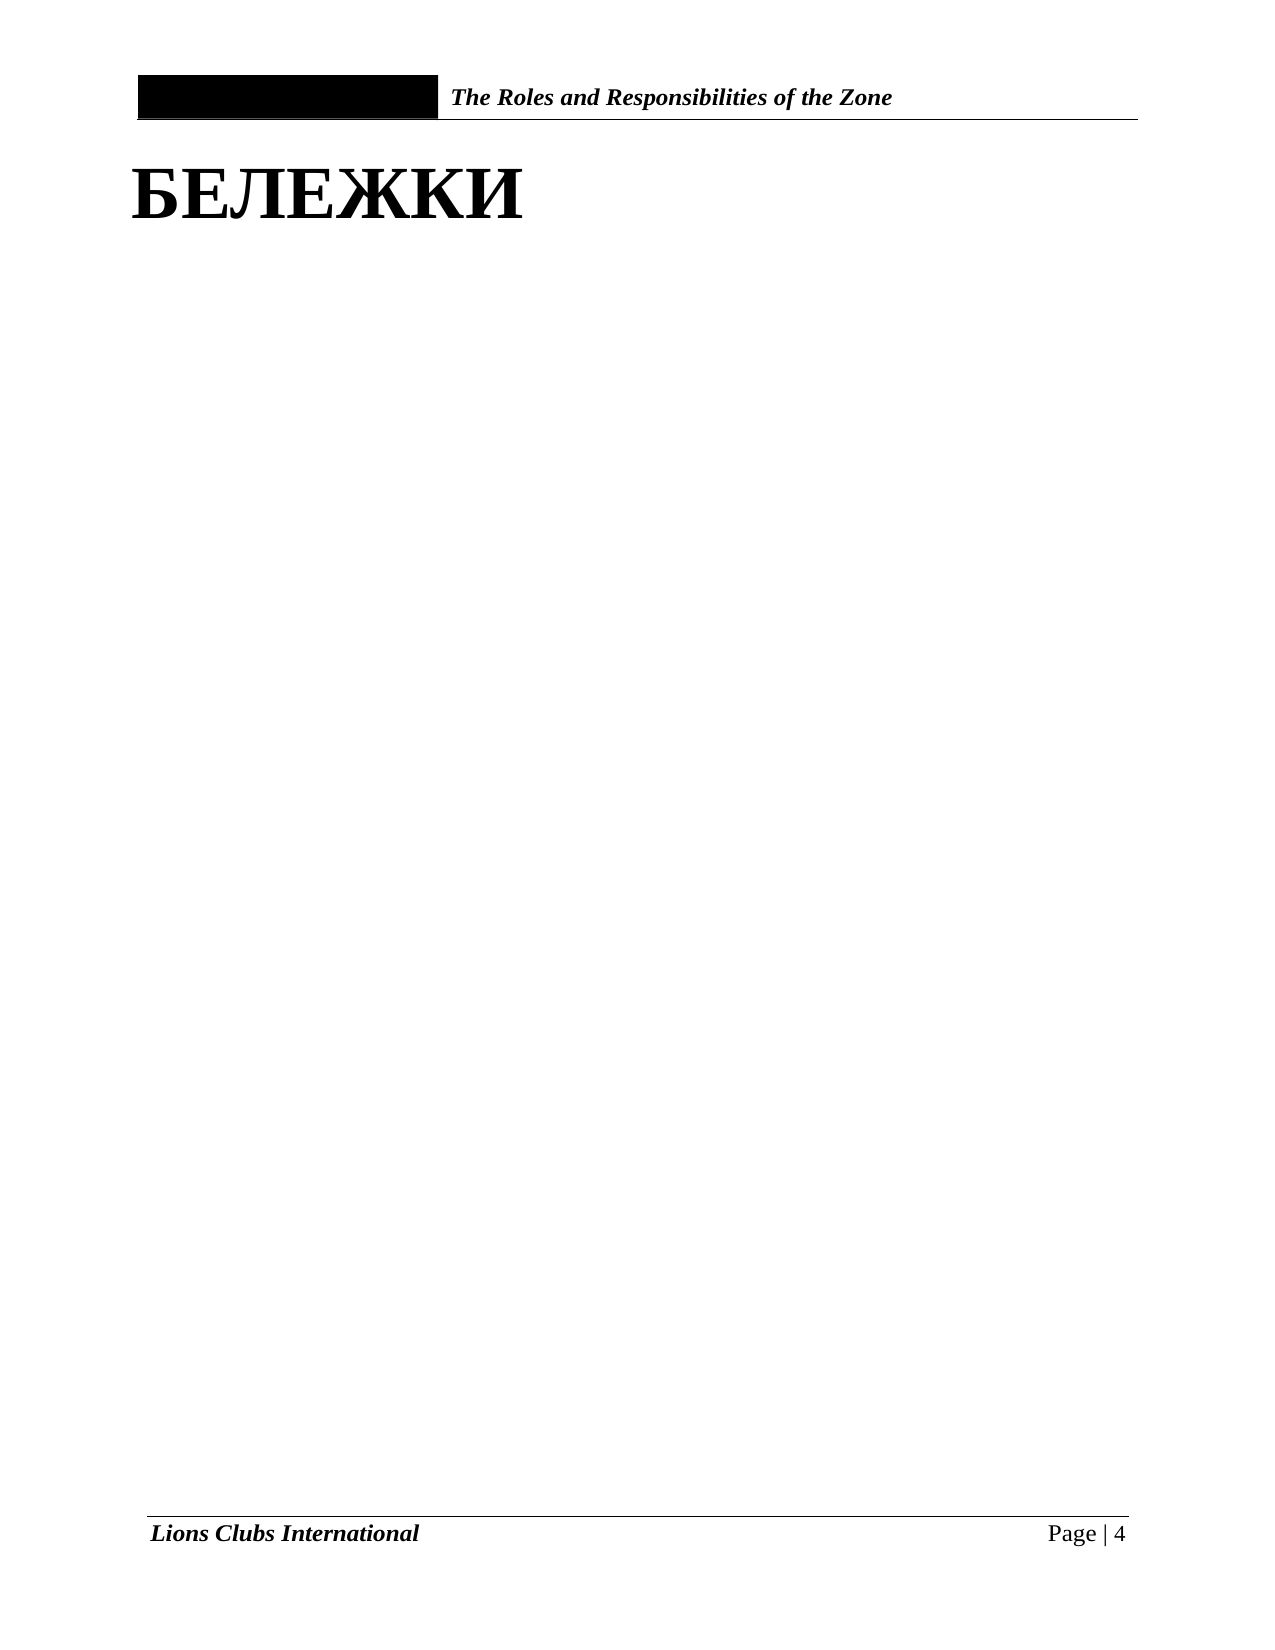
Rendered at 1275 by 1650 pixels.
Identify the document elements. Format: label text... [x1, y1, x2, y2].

text БЕЛЕЖКИ [0, 148, 1185, 234]
